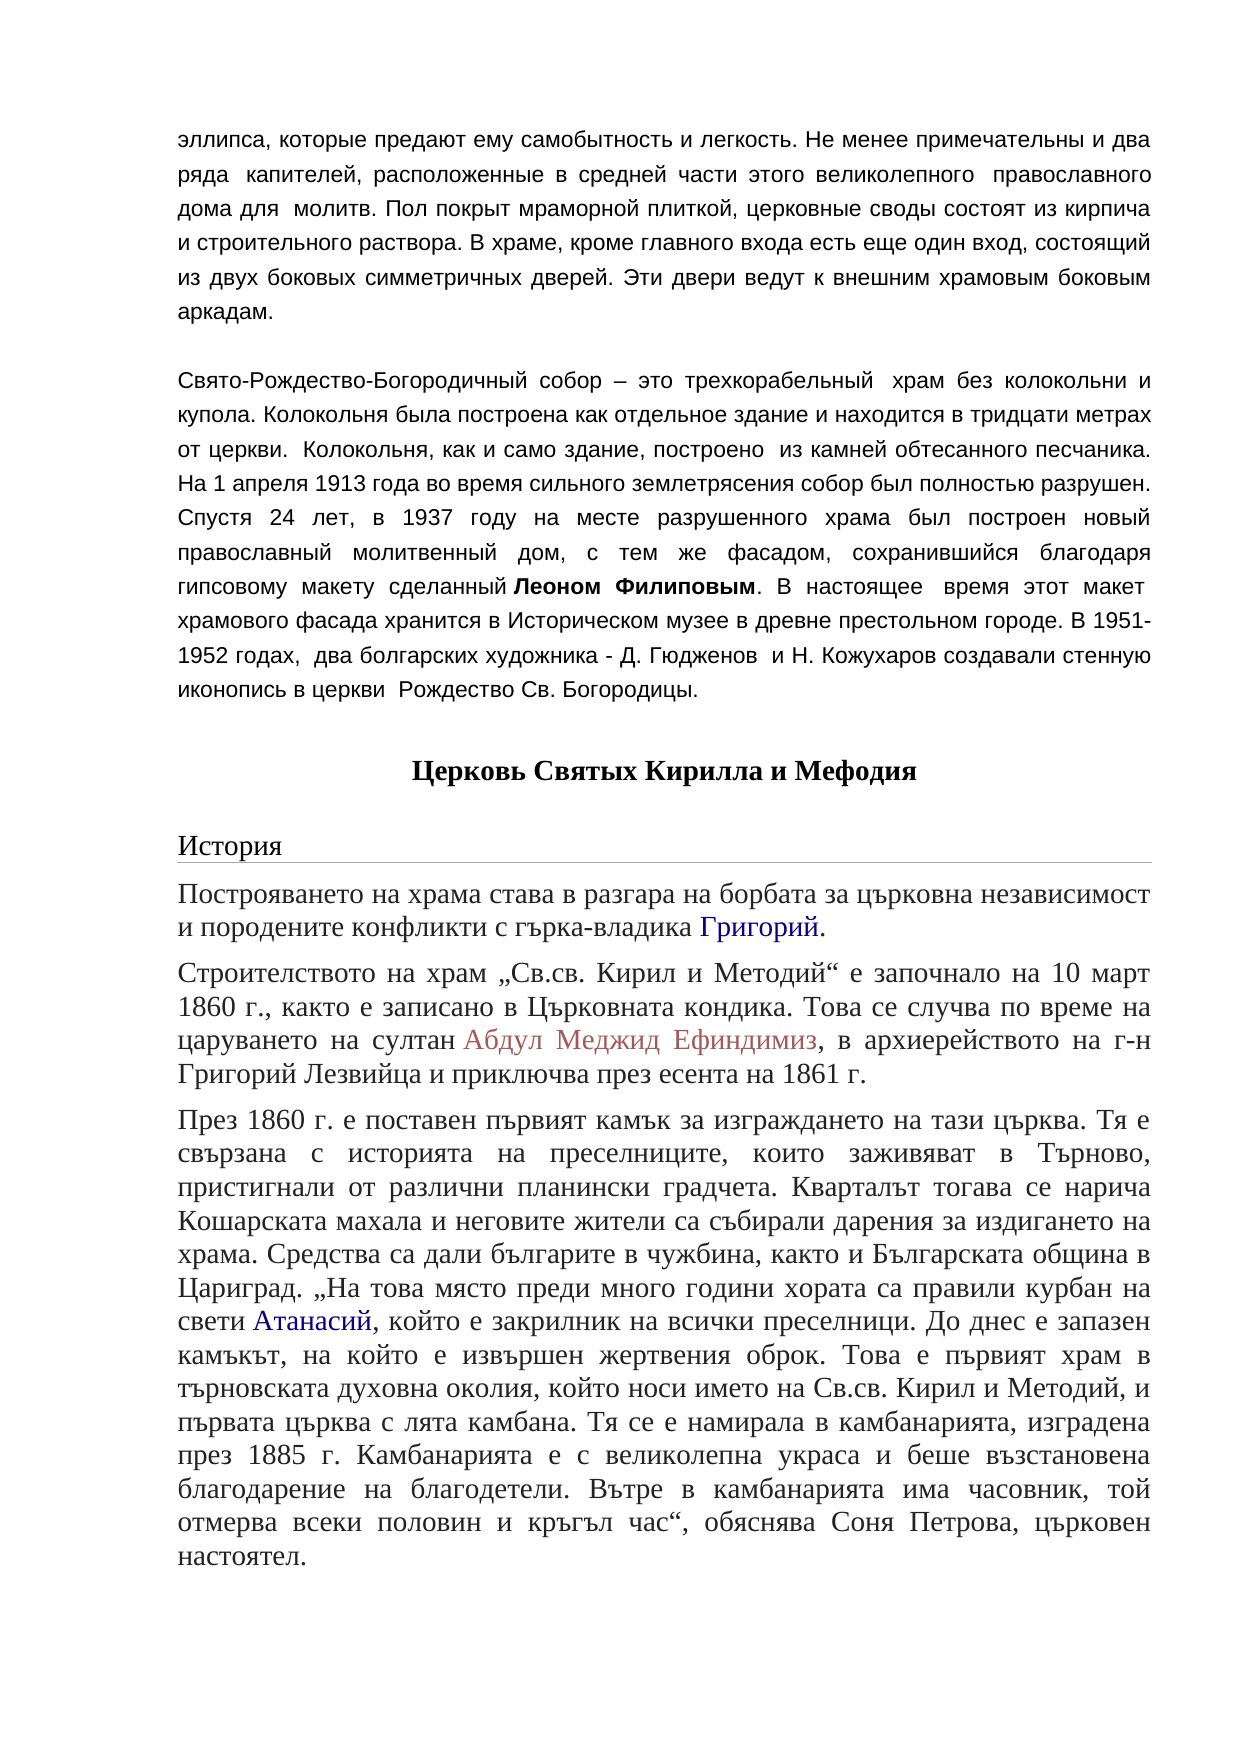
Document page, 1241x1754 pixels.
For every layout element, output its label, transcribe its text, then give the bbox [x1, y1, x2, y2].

text Построяването на храма става в разгара на борбата за църковна независимост и породените конфликти с гърка-владика Григорий. [177, 876, 1152, 943]
text История [177, 828, 1152, 862]
text Строителството на храм „Св.св. Кирил и Методий“ е започнало на 10 март 1860 г., както е записано в Църковната кондика. Това се случва по време на царуването на султан Абдул Меджид Ефиндимиз, в архиерейството на г-н Григорий Лезвийца и приключва през есента на 1861 г. [177, 955, 1152, 1089]
text През 1860 г. е поставен първият камък за изграждането на тази църква. Тя е свързана с историята на преселниците, които заживяват в Търново, пристигнали от различни планински градчета. Кварталът тогава се нарича Кошарската махала и неговите жители са събирали дарения за издигането на храма. Средства са дали българите в чужбина, както и Българската община в Цариград. „На това място преди много години хората са правили курбан на свети Атанасий, който е закрилник на всички преселници. До днес е запазен камъкът, на който е извършен жертвения оброк. Това е първият храм в търновската духовна околия, който носи името на Св.св. Кирил и Методий, и първата църква с лята камбана. Тя се е намирала в камбанарията, изградена през 1885 г. Камбанарията е с великолепна украса и беше възстановена благодарение на благодетели. Вътре в камбанарията има часовник, той отмерва всеки половин и кръгъл час“, обяснява Соня Петрова, църковен настоятел. [177, 1102, 1152, 1572]
text Церковь Святых Кирилла и Мефодия [177, 753, 1152, 786]
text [177, 118, 1152, 702]
